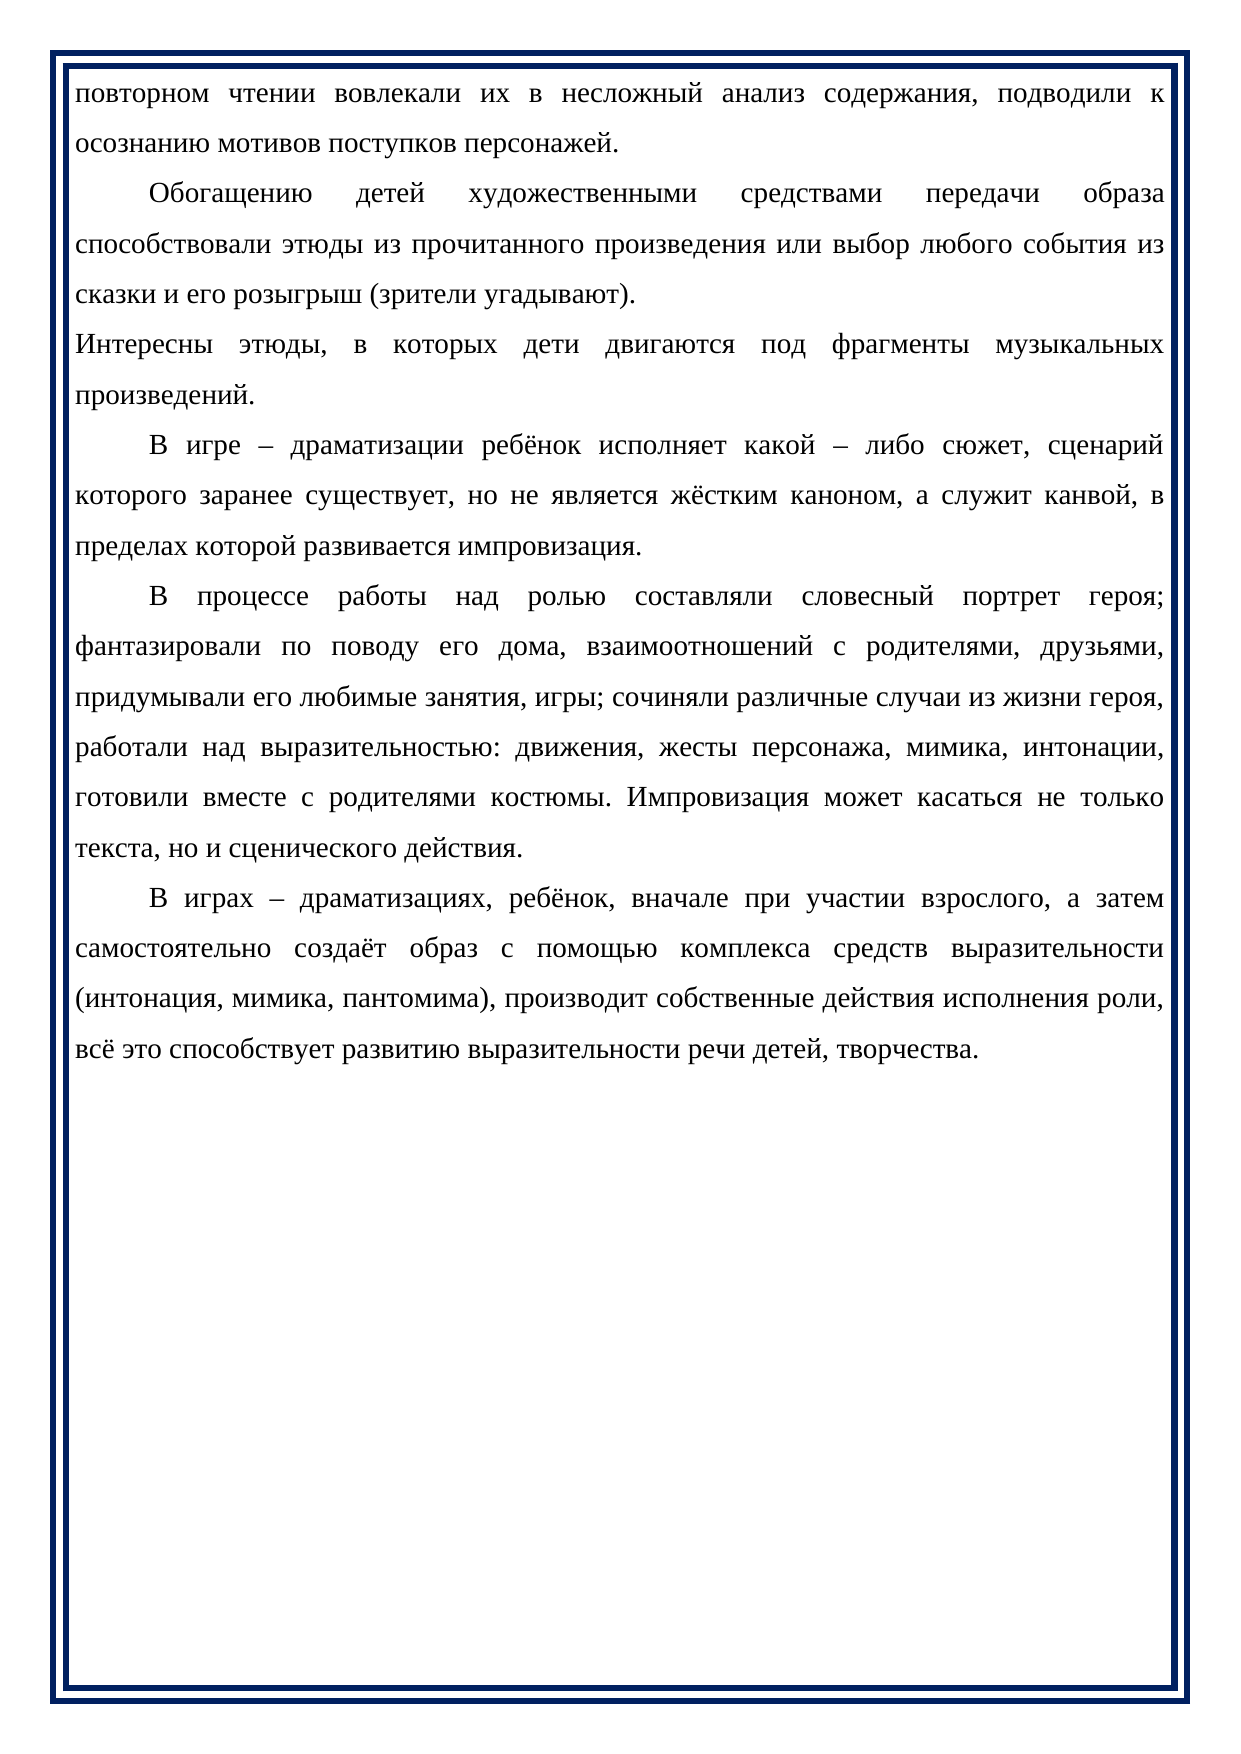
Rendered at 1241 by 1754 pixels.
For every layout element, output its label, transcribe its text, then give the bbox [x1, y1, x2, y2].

text В игре – драматизации ребёнок исполняет какой – либо сюжет, сценарий которого заранее существует, но не является жёстким каноном, а служит канвой, в пределах которой развивается импровизация. [75, 427, 1165, 561]
text Обогащению детей художественными средствами передачи образа способствовали этюды из прочитанного произведения или выбор любого события из сказки и его розыгрыш (зрители угадывают). [75, 176, 1165, 310]
text В играх – драматизациях, ребёнок, вначале при участии взрослого, а затем самостоятельно создаёт образ с помощью комплекса средств выразительности (интонация, мимика, пантомима), производит собственные действия исполнения роли, всё это способствует развитию выразительности речи детей, творчества. [75, 880, 1165, 1064]
text Интересны этюды, в которых дети двигаются под фрагменты музыкальных произведений. [75, 327, 1165, 410]
text В процессе работы над ролью составляли словесный портрет героя; фантазировали по поводу его дома, взаимоотношений с родителями, друзьями, придумывали его любимые занятия, игры; сочиняли различные случаи из жизни героя, работали над выразительностью: движения, жесты персонажа, мимика, интонации, готовили вместе с родителями костюмы. Импровизация может касаться не только текста, но и сценического действия. [75, 578, 1165, 863]
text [75, 75, 1165, 159]
